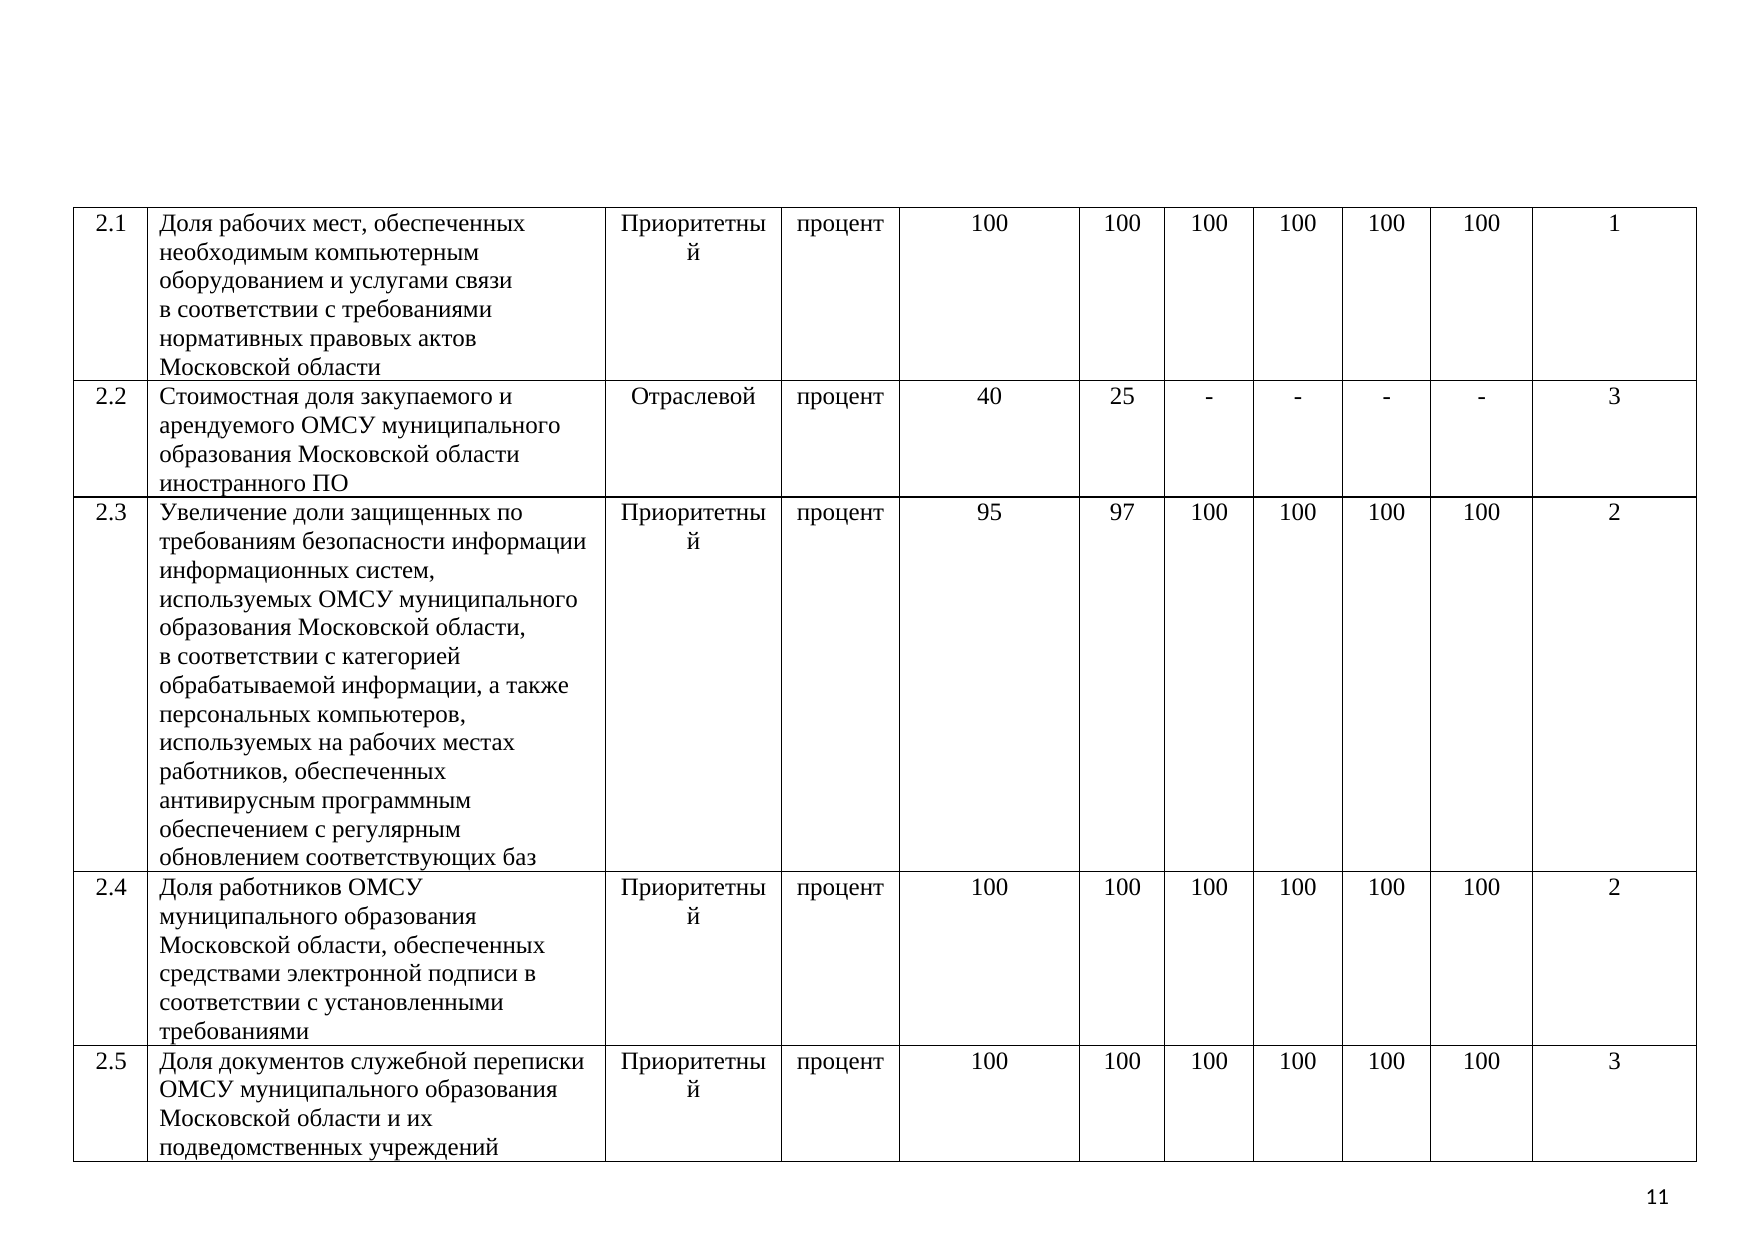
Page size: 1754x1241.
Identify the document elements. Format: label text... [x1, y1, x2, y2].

table_cell 100 [1254, 872, 1342, 1045]
table_cell Приоритетный [606, 498, 781, 871]
table_cell 100 [1254, 208, 1342, 380]
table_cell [148, 1046, 605, 1161]
table_cell 40 [900, 381, 1079, 496]
table_cell 100 [1431, 872, 1532, 1045]
table_cell 2.3 [74, 498, 147, 871]
table_cell 2.1 [74, 208, 147, 380]
table_cell 2.5 [74, 1046, 147, 1161]
table_cell 100 [900, 1046, 1079, 1161]
table_cell 100 [1431, 208, 1532, 380]
table_cell Приоритетный [606, 872, 781, 1045]
table_cell 100 [1165, 498, 1253, 871]
table_cell Увеличение доли защищенных по требованиям безопасности информации информационных систем, используемых ОМСУ муниципального образования Московской области, в соответствии с категорией обрабатываемой информации, а также персональных компьютеров, используемых на рабочих местах работников, обеспеченных антивирусным программным обеспечением с регулярным обновлением соответствующих баз [148, 498, 605, 871]
table_cell процент [782, 381, 899, 496]
table_cell 100 [1165, 208, 1253, 380]
table_cell Отраслевой [606, 381, 781, 496]
table_cell процент [782, 498, 899, 871]
table_cell процент [782, 208, 899, 380]
table_cell 100 [1080, 1046, 1164, 1161]
table_cell 2.2 [74, 381, 147, 496]
table_cell - [1254, 381, 1342, 496]
table_cell 97 [1080, 498, 1164, 871]
table_cell 100 [1431, 498, 1532, 871]
table_cell 25 [1080, 381, 1164, 496]
table_cell Доля работников ОМСУ муниципального образования Московской области, обеспеченных средствами электронной подписи в соответствии с установленными требованиями [148, 872, 605, 1045]
table_cell 100 [900, 208, 1079, 380]
table_cell 100 [1165, 872, 1253, 1045]
table_cell 100 [1343, 498, 1430, 871]
table_cell 100 [900, 872, 1079, 1045]
table_cell - [1343, 381, 1430, 496]
table_cell 2 [1533, 872, 1696, 1045]
table_cell 100 [1080, 872, 1164, 1045]
table_cell Стоимостная доля закупаемого и арендуемого ОМСУ муниципального образования Московской области иностранного ПО [148, 381, 605, 496]
table_cell 100 [1343, 1046, 1430, 1161]
table_cell процент [782, 872, 899, 1045]
table_cell 3 [1533, 1046, 1696, 1161]
table_cell 100 [1254, 498, 1342, 871]
table_cell 2.4 [74, 872, 147, 1045]
table_cell 1 [1533, 208, 1696, 380]
table_cell 95 [900, 498, 1079, 871]
table_cell 100 [1254, 1046, 1342, 1161]
table_cell процент [782, 1046, 899, 1161]
table_cell 100 [1431, 1046, 1532, 1161]
table_cell 100 [1080, 208, 1164, 380]
table_cell - [1431, 381, 1532, 496]
table_cell 2 [1533, 498, 1696, 871]
table_cell Приоритетный [606, 208, 781, 380]
table_cell - [1165, 381, 1253, 496]
table_cell 100 [1165, 1046, 1253, 1161]
table_cell 3 [1533, 381, 1696, 496]
table_cell 100 [1343, 208, 1430, 380]
table_cell 100 [1343, 872, 1430, 1045]
table_cell Доля рабочих мест, обеспеченных необходимым компьютерным оборудованием и услугами связи в соответствии с требованиями нормативных правовых актов Московской области [148, 208, 605, 380]
table_cell Приоритетный [606, 1046, 781, 1161]
